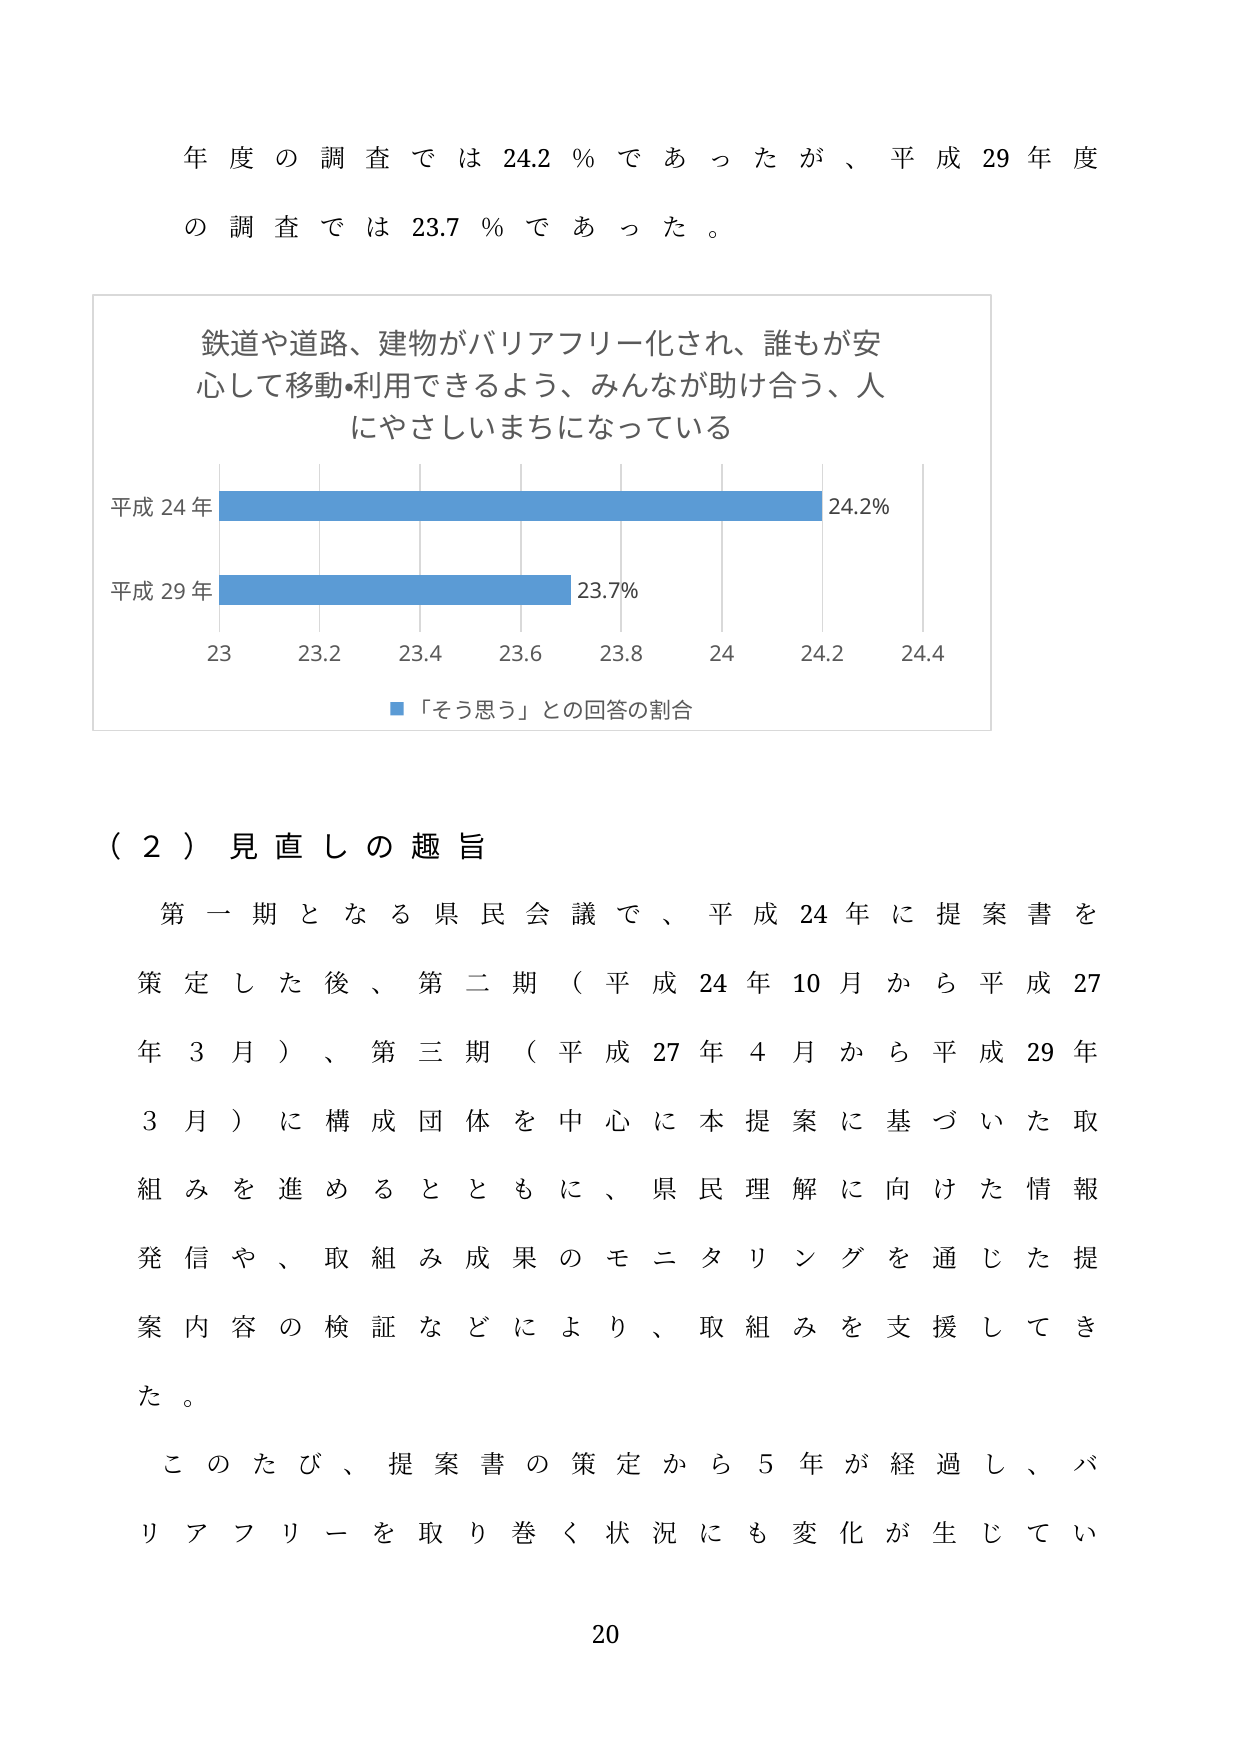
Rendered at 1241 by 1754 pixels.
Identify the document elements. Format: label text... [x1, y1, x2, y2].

subtitle （２）見直しの趣旨 [92, 810, 1119, 879]
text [161, 122, 1119, 260]
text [138, 1429, 1119, 1566]
text 第一期となる県民会議で、平成24年に提案書を策定した後、第二期（平成24年10月から平成27年３月）、第三期（平成27年４月から平成29年３月）に構成団体を中心に本提案に基づいた取組みを進めるとともに、県民理解に向けた情報発信や、取組み成果のモニタリングを通じた提案内容の検証などにより、取組みを支援してきた。 [138, 879, 1119, 1429]
